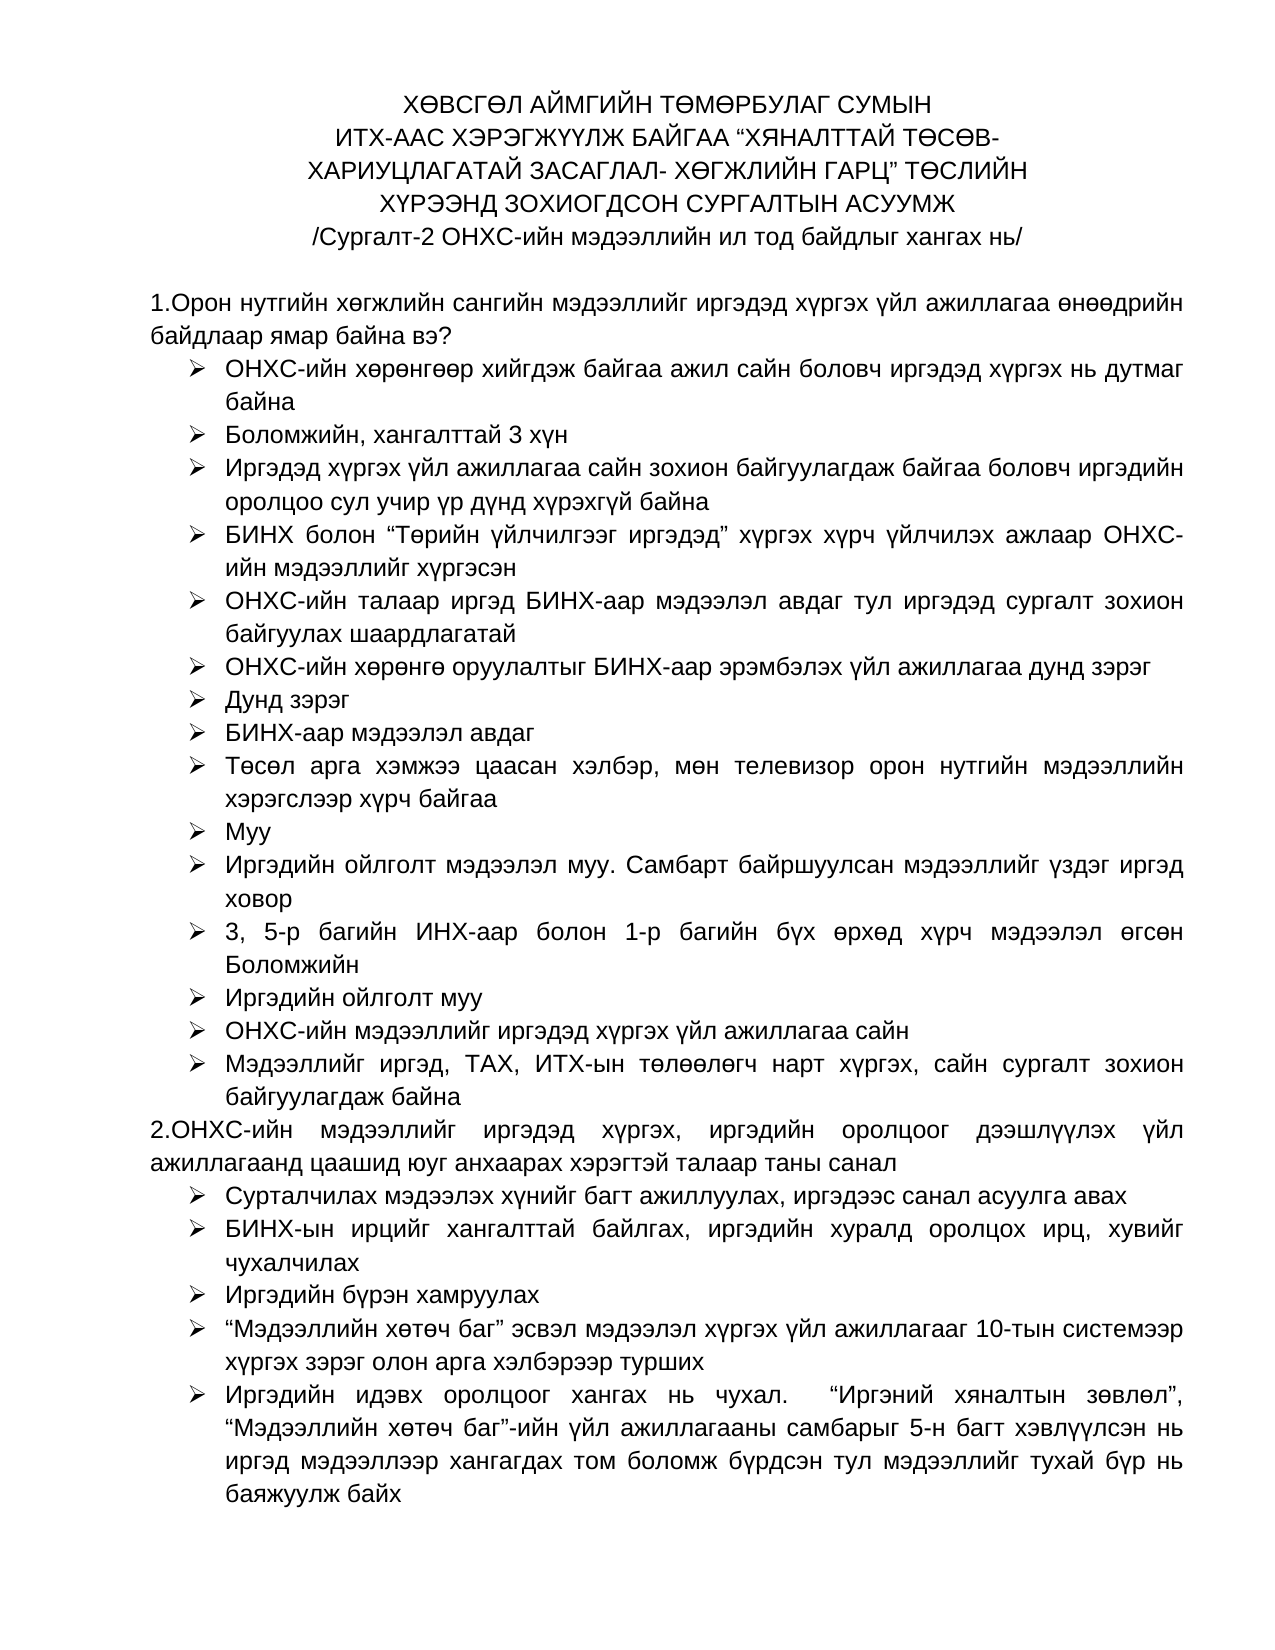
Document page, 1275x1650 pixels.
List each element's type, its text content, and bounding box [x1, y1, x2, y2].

list 3, 5-р багийн ИНХ-аар болон 1-р багийн бүх өрхөд хүрч мэдээлэл өгсөн Боломжийн [187, 917, 1185, 978]
text ХӨВСГӨЛ АЙМГИЙН ТӨМӨРБУЛАГ СУМЫН [150, 90, 1185, 119]
list Дунд зэрэг [187, 685, 1185, 714]
text /Сургалт-2 ОНХС-ийн мэдээллийн ил тод байдлыг хангах нь/ [150, 222, 1185, 251]
text 1.Орон нутгийн хөгжлийн сангийн мэдээллийг иргэдэд хүргэх үйл ажиллагаа өнөөдрийн байдлаар ямар байна вэ? [150, 288, 1185, 350]
list БИНХ-аар мэдээлэл авдаг [187, 718, 1185, 747]
list БИНХ-ын ирцийг хангалттай байлгах, иргэдийн хуралд оролцох ирц, хувийг чухалчилах [187, 1214, 1185, 1276]
list Иргэдэд хүргэх үйл ажиллагаа сайн зохион байгуулагдаж байгаа боловч иргэдийн оролцоо сул учир үр дүнд хүрэхгүй байна [187, 453, 1185, 515]
list Иргэдийн бүрэн хамруулах [187, 1281, 1185, 1309]
text ХАРИУЦЛАГАТАЙ ЗАСАГЛАЛ- ХӨГЖЛИЙН ГАРЦ” ТӨСЛИЙН [150, 156, 1185, 185]
list БИНХ болон “Төрийн үйлчилгээг иргэдэд” хүргэх хүрч үйлчилэх ажлаар ОНХС-ийн мэдээллийг хүргэсэн [187, 519, 1185, 581]
list Мэдээллийг иргэд, ТАХ, ИТХ-ын төлөөлөгч нарт хүргэх, сайн сургалт зохион байгуулагдаж байна [187, 1049, 1185, 1111]
list Иргэдийн идэвх оролцоог хангах нь чухал. “Иргэний хяналтын зөвлөл”, “Мэдээллийн хөтөч баг”-ийн үйл ажиллагааны самбарыг 5-н багт хэвлүүлсэн нь иргэд мэдээллээр хангагдах том боломж бүрдсэн тул мэдээллийг тухай бүр нь баяжуулж байх [187, 1380, 1185, 1508]
list Сурталчилах мэдээлэх хүнийг багт ажиллуулах, иргэдээс санал асуулга авах [187, 1181, 1185, 1210]
list Муу [187, 817, 1185, 846]
list “Мэдээллийн хөтөч баг” эсвэл мэдээлэл хүргэх үйл ажиллагааг 10-тын системээр хүргэх зэрэг олон арга хэлбэрээр турших [187, 1314, 1185, 1376]
list Төсөл арга хэмжээ цаасан хэлбэр, мөн телевизор орон нутгийн мэдээллийн хэрэгслээр хүрч байгаа [187, 751, 1185, 813]
list Иргэдийн ойлголт муу [187, 983, 1185, 1012]
text 2.ОНХС-ийн мэдээллийг иргэдэд хүргэх, иргэдийн оролцоог дээшлүүлэх үйл ажиллагаанд цаашид юуг анхаарах хэрэгтэй талаар таны санал [150, 1115, 1185, 1177]
list ОНХС-ийн мэдээллийг иргэдэд хүргэх үйл ажиллагаа сайн [187, 1016, 1185, 1045]
list ОНХС-ийн хөрөнгөөр хийгдэж байгаа ажил сайн боловч иргэдэд хүргэх нь дутмаг байна [187, 354, 1185, 416]
text ИТХ-ААС ХЭРЭГЖҮҮЛЖ БАЙГАА “ХЯНАЛТТАЙ ТӨСӨВ- [150, 123, 1185, 152]
list ОНХС-ийн хөрөнгө оруулалтыг БИНХ-аар эрэмбэлэх үйл ажиллагаа дунд зэрэг [187, 652, 1185, 681]
text ХҮРЭЭНД ЗОХИОГДСОН СУРГАЛТЫН АСУУМЖ [150, 189, 1185, 218]
list Боломжийн, хангалттай 3 хүн [187, 420, 1185, 449]
list Иргэдийн ойлголт мэдээлэл муу. Самбарт байршуулсан мэдээллийг үздэг иргэд ховор [187, 851, 1185, 912]
list ОНХС-ийн талаар иргэд БИНХ-аар мэдээлэл авдаг тул иргэдэд сургалт зохион байгуулах шаардлагатай [187, 586, 1185, 648]
